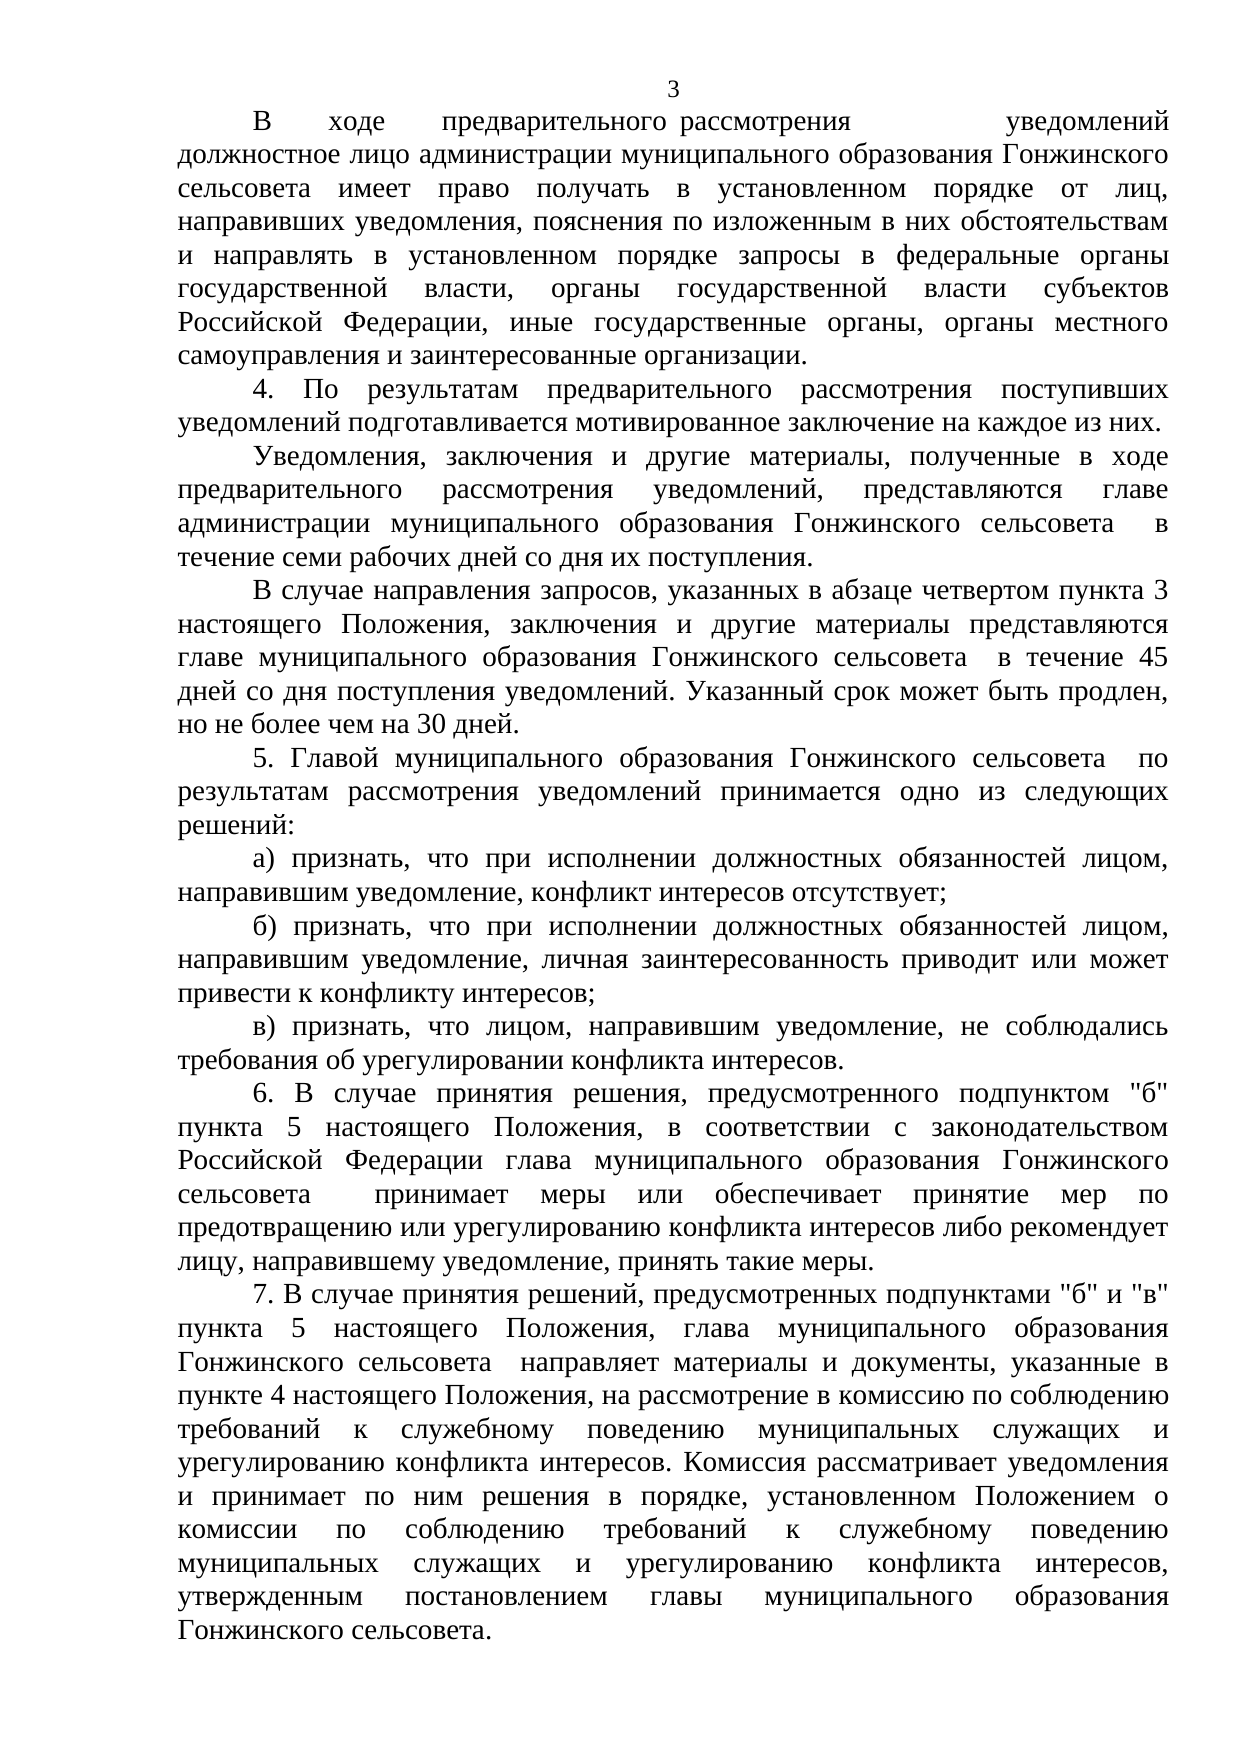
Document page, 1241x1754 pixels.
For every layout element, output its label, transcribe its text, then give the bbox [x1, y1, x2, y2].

text б) признать, что при исполнении должностных обязанностей лицом, направившим уведомление, личная заинтересованность приводит или может привести к конфликту интересов; [177, 908, 1169, 1008]
text В ходе предварительного рассмотрения уведомлений должностное лицо администрации муниципального образования Гонжинского сельсовета имеет право получать в установленном порядке от лиц, направивших уведомления, пояснения по изложенным в них обстоятельствам и направлять в установленном порядке запросы в федеральные органы государственной власти, органы государственной власти субъектов Российской Федерации, иные государственные органы, органы местного самоуправления и заинтересованные организации. [177, 103, 1169, 371]
text а) признать, что при исполнении должностных обязанностей лицом, направившим уведомление, конфликт интересов отсутствует; [177, 841, 1169, 908]
text 6. В случае принятия решения, предусмотренного подпунктом "б" пункта 5 настоящего Положения, в соответствии с законодательством Российской Федерации глава муниципального образования Гонжинского сельсовета принимает меры или обеспечивает принятие мер по предотвращению или урегулированию конфликта интересов либо рекомендует лицу, направившему уведомление, принять такие меры. [177, 1075, 1169, 1277]
text Уведомления, заключения и другие материалы, полученные в ходе предварительного рассмотрения уведомлений, представляются главе администрации муниципального образования Гонжинского сельсовета в течение семи рабочих дней со дня их поступления. [177, 438, 1169, 572]
text 4. По результатам предварительного рассмотрения поступивших уведомлений подготавливается мотивированное заключение на каждое из них. [177, 371, 1169, 438]
text 5. Главой муниципального образования Гонжинского сельсовета по результатам рассмотрения уведомлений принимается одно из следующих решений: [177, 740, 1169, 841]
text В случае направления запросов, указанных в абзаце четвертом пункта 3 настоящего Положения, заключения и другие материалы представляются главе муниципального образования Гонжинского сельсовета в течение 45 дней со дня поступления уведомлений. Указанный срок может быть продлен, но не более чем на 30 дней. [177, 572, 1169, 740]
text 7. В случае принятия решений, предусмотренных подпунктами "б" и "в" пункта 5 настоящего Положения, глава муниципального образования Гонжинского сельсовета направляет материалы и документы, указанные в пункте 4 настоящего Положения, на рассмотрение в комиссию по соблюдению требований к служебному поведению муниципальных служащих и урегулированию конфликта интересов. Комиссия рассматривает уведомления и принимает по ним решения в порядке, установленном Положением о комиссии по соблюдению требований к служебному поведению муниципальных служащих и урегулированию конфликта интересов, утвержденным постановлением главы муниципального образования Гонжинского сельсовета. [177, 1277, 1169, 1646]
text в) признать, что лицом, направившим уведомление, не соблюдались требования об урегулировании конфликта интересов. [177, 1008, 1169, 1075]
